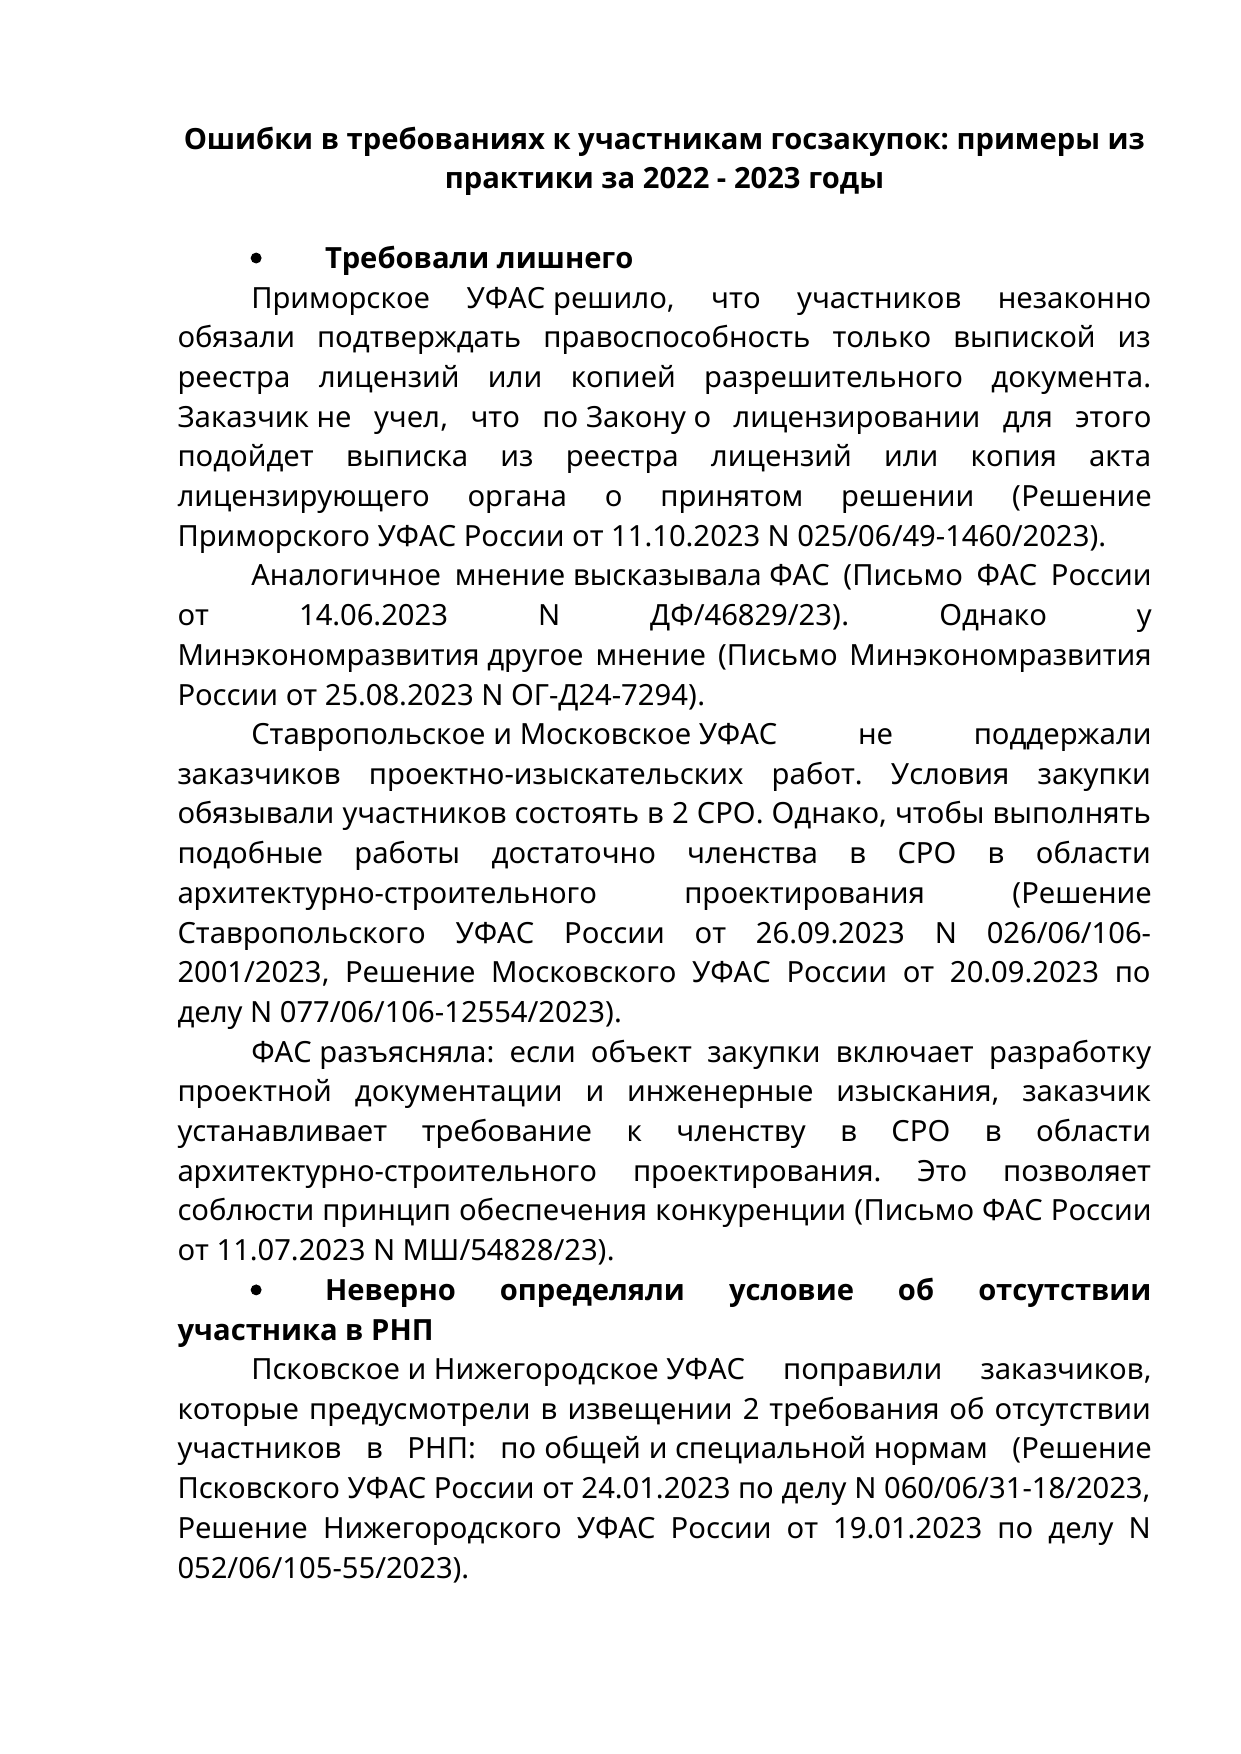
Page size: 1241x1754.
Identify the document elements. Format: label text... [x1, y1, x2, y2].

list Требовали лишнего [177, 237, 1152, 277]
text ФАС разъясняла: если объект закупки включает разработку проектной документации и инженерные изыскания, заказчик устанавливает требование к членству в СРО в области архитектурно-строительного проектирования. Это позволяет соблюсти принцип обеспечения конкуренции (Письмо ФАС России от 11.07.2023 N МШ/54828/23). [177, 1031, 1152, 1269]
text Псковское и Нижегородское УФАС поправили заказчиков, которые предусмотрели в извещении 2 требования об отсутствии участников в РНП: по общей и специальной нормам (Решение Псковского УФАС России от 24.01.2023 по делу N 060/06/31-18/2023, Решение Нижегородского УФАС России от 19.01.2023 по делу N 052/06/105-55/2023). [177, 1348, 1152, 1587]
text Ставропольское и Московское УФАС не поддержали заказчиков проектно-изыскательских работ. Условия закупки обязывали участников состоять в 2 СРО. Однако, чтобы выполнять подобные работы достаточно членства в СРО в области архитектурно-строительного проектирования (Решение Ставропольского УФАС России от 26.09.2023 N 026/06/106-2001/2023, Решение Московского УФАС России от 20.09.2023 по делу N 077/06/106-12554/2023). [177, 713, 1152, 1031]
text Ошибки в требованиях к участникам госзакупок: примеры из практики за 2022 - 2023 годы [177, 118, 1152, 197]
text Аналогичное мнение высказывала ФАС (Письмо ФАС России от 14.06.2023 N ДФ/46829/23). Однако у Минэкономразвития другое мнение (Письмо Минэкономразвития России от 25.08.2023 N ОГ-Д24-7294). [177, 555, 1152, 713]
text Приморское УФАС решило, что участников незаконно обязали подтверждать правоспособность только выпиской из реестра лицензий или копией разрешительного документа. Заказчик не учел, что по Закону о лицензировании для этого подойдет выписка из реестра лицензий или копия акта лицензирующего органа о принятом решении (Решение Приморского УФАС России от 11.10.2023 N 025/06/49-1460/2023). [177, 277, 1152, 555]
list Неверно определяли условие об отсутствии участника в РНП [177, 1269, 1152, 1348]
